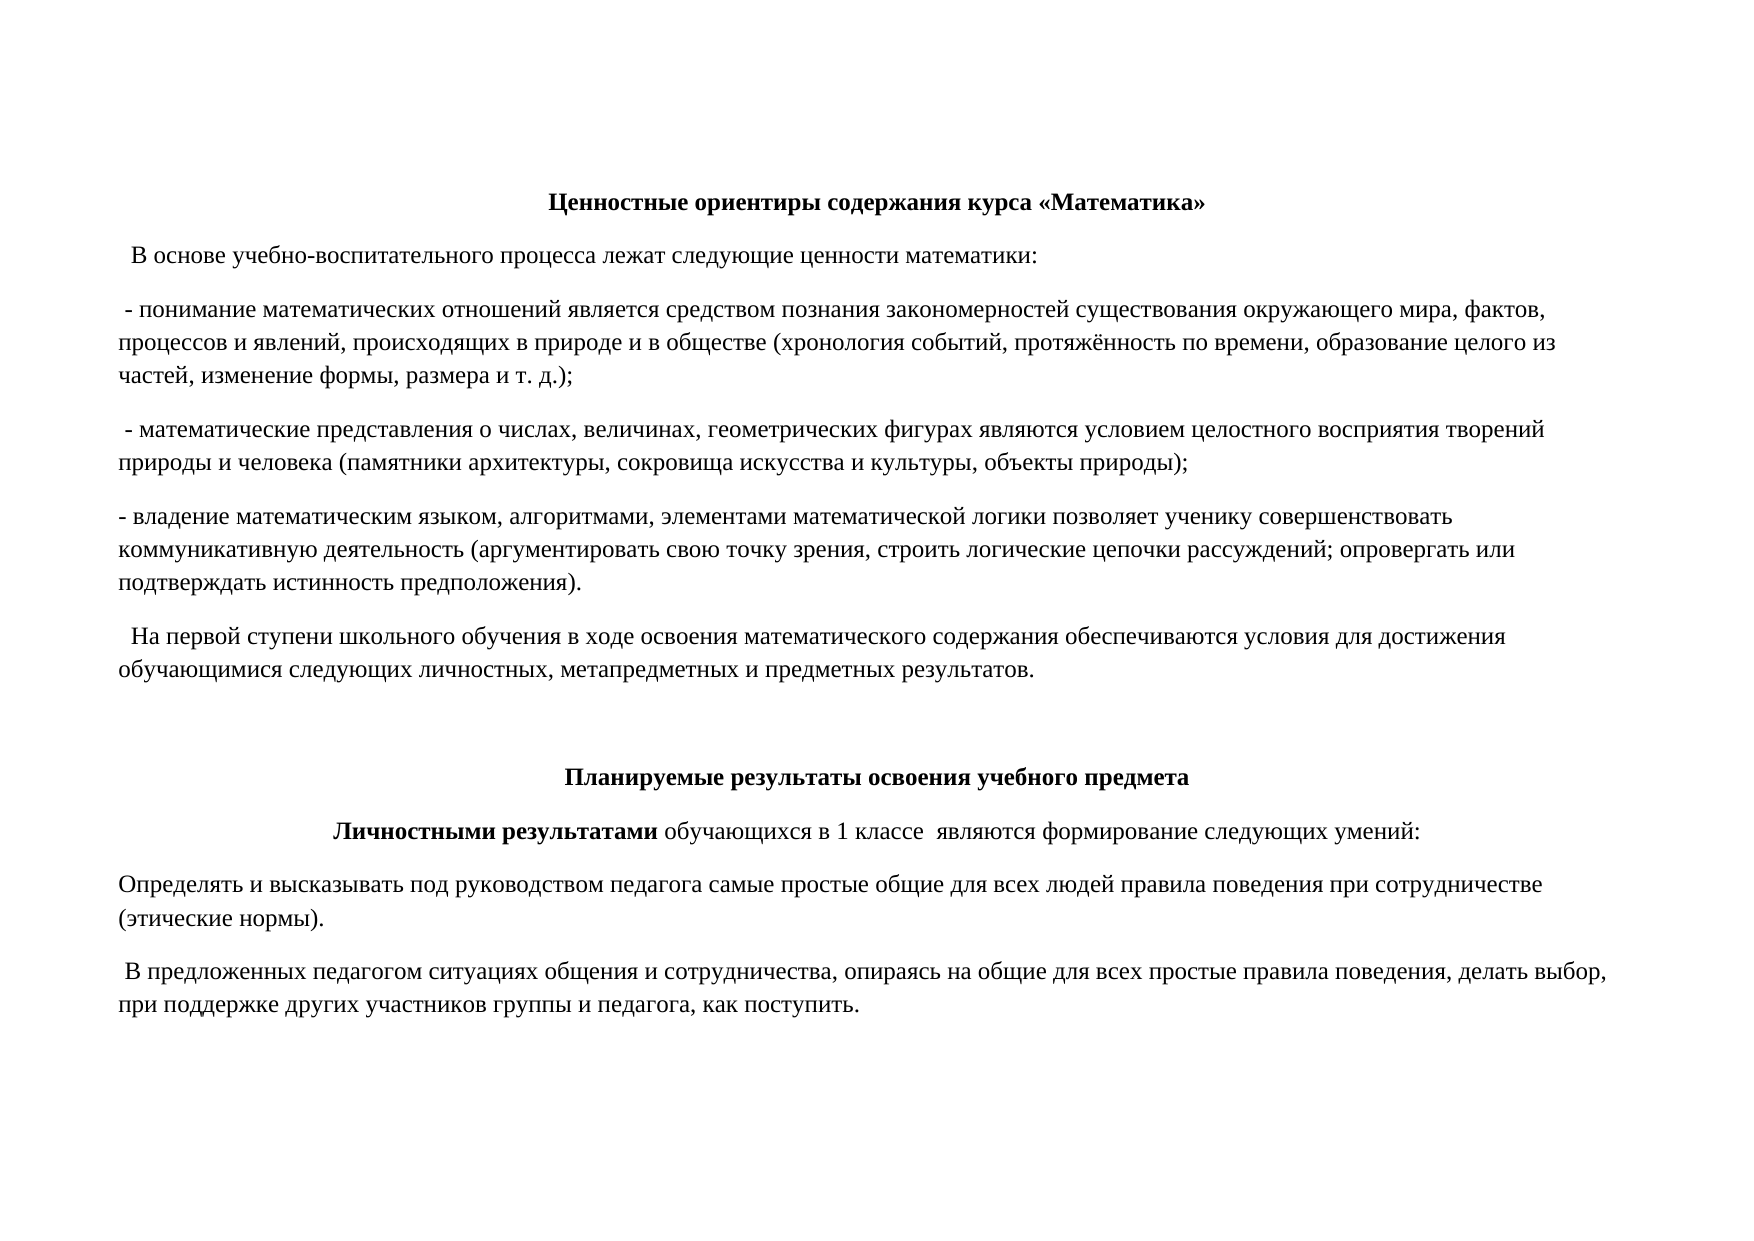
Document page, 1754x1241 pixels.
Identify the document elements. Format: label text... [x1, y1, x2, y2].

text Планируемые результаты освоения учебного предмета [118, 762, 1636, 791]
text Ценностные ориентиры содержания курса «Математика» [118, 187, 1636, 216]
text На первой ступени школьного обучения в ходе освоения математического содержания обеспечиваются условия для достижения обучающимися следующих личностных, метапредметных и предметных результатов. [118, 621, 1636, 683]
text - понимание математических отношений является средством познания закономерностей существования окружающего мира, фактов, процессов и явлений, происходящих в природе и в обществе (хронология событий, протяжённость по времени, образование целого из частей, изменение формы, размера и т. д.); [118, 294, 1636, 389]
text Личностными результатами обучающихся в 1 классе являются формирование следующих умений: [118, 816, 1636, 844]
text - владение математическим языком, алгоритмами, элементами математической логики позволяет ученику совершенствовать коммуникативную деятельность (аргументировать свою точку зрения, строить логические цепочки рассуждений; опровергать или подтверждать истинность предположения). [118, 501, 1636, 596]
text В основе учебно-воспитательного процесса лежат следующие ценности математики: [118, 241, 1636, 269]
text Определять и высказывать под руководством педагога самые простые общие для всех людей правила поведения при сотрудничестве (этические нормы). [118, 869, 1636, 931]
text В предложенных педагогом ситуациях общения и сотрудничества, опираясь на общие для всех простые правила поведения, делать выбор, при поддержке других участников группы и педагога, как поступить. [118, 956, 1636, 1018]
text - математические представления о числах, величинах, геометрических фигурах являются условием целостного восприятия творений природы и человека (памятники архитектуры, сокровища искусства и культуры, объекты природы); [118, 414, 1636, 476]
